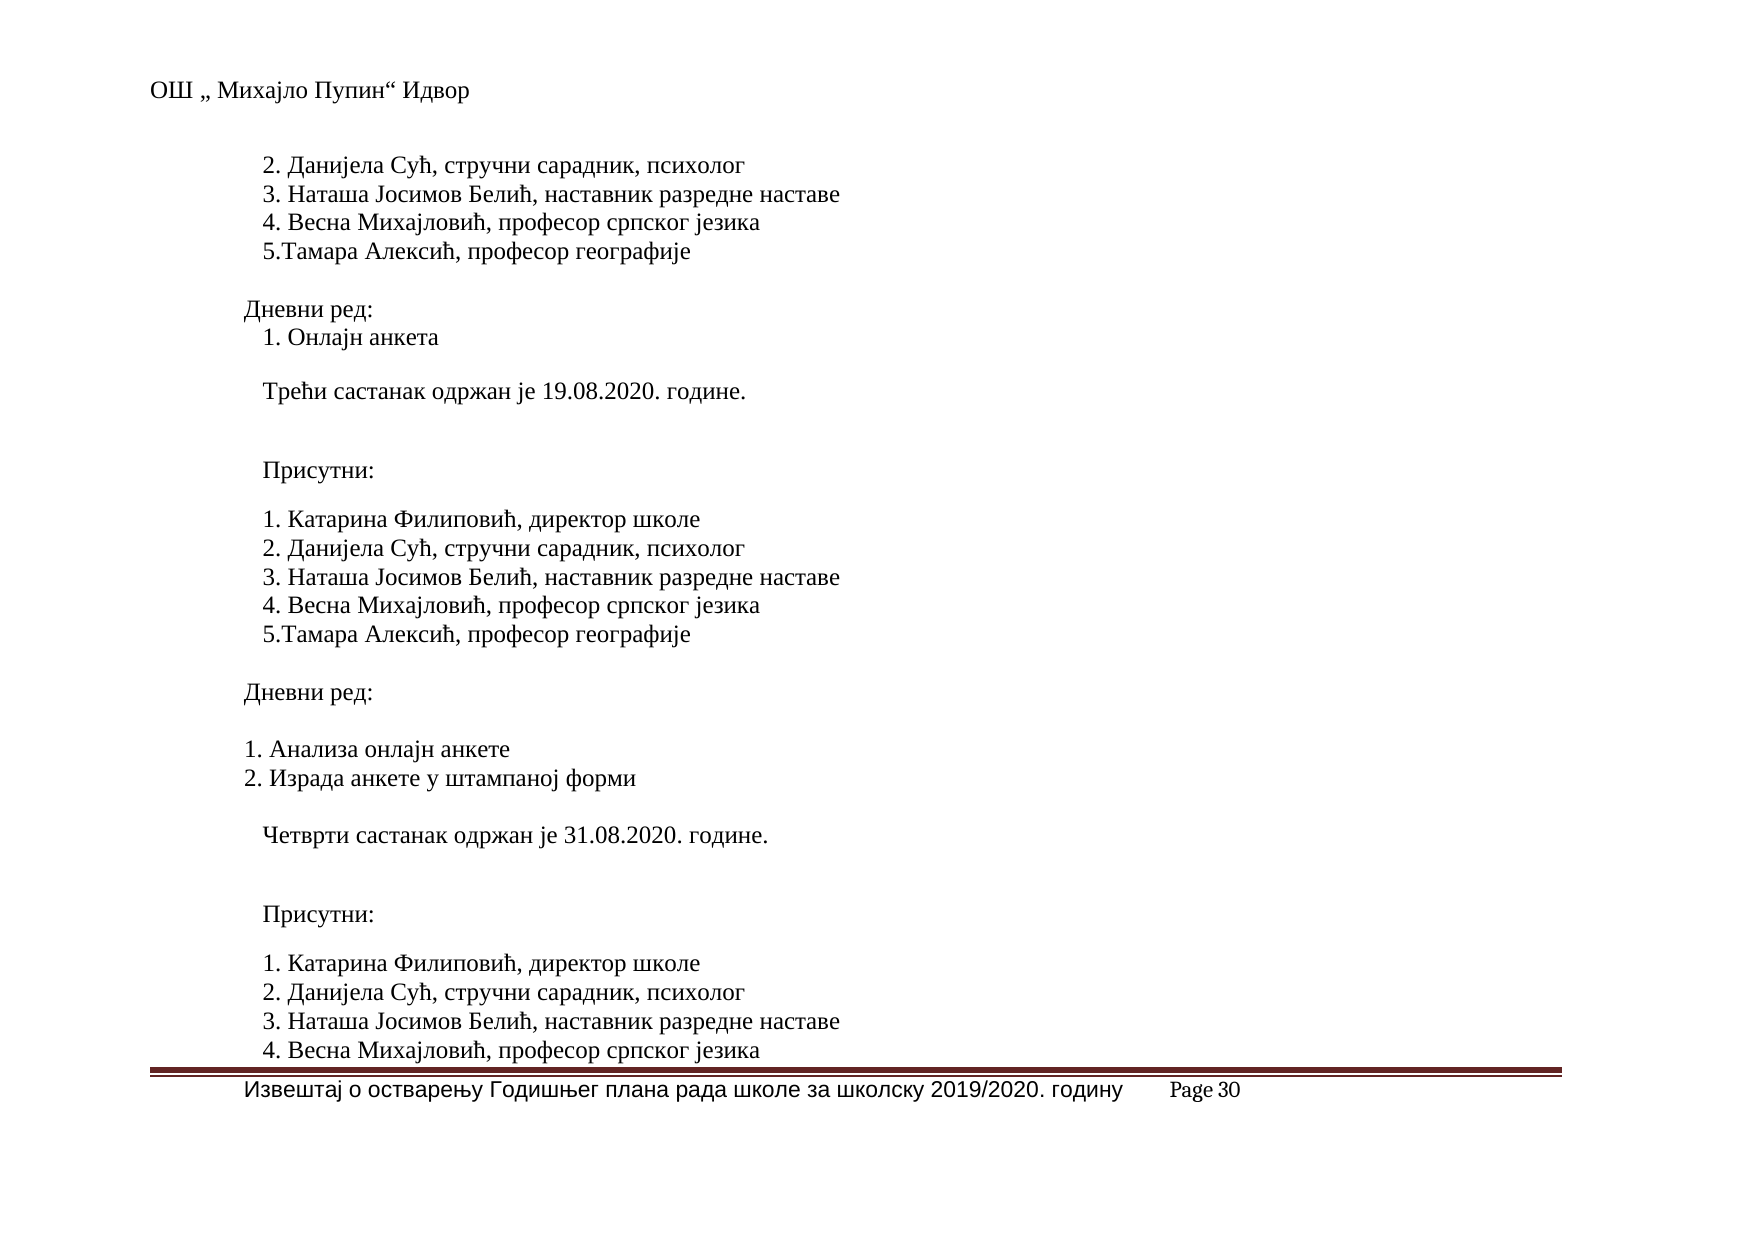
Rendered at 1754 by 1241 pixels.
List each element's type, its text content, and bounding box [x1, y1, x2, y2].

text 4. Весна Михајловић, професор српског језика [262, 207, 1604, 236]
text 2. Данијела Сућ, стручни сарадник, психолог [262, 977, 1604, 1006]
text Дневни ред: [150, 294, 1562, 322]
list 1. Онлајн анкета [262, 322, 1604, 351]
text 5.Тамара Алексић, професор географије [262, 236, 1604, 265]
text 3. Наташа Јосимов Белић, наставник разредне наставе [262, 179, 1604, 207]
text Присутни: [262, 899, 1604, 928]
text 1. Анализа онлајн анкете [150, 734, 1604, 763]
text Четврти састанак одржан је 31.08.2020. године. [262, 821, 1562, 849]
text 2. Израда анкете у штампаној форми [150, 763, 1604, 792]
text Трећи састанак одржан је 19.08.2020. године. [262, 376, 1562, 405]
text Присутни: [262, 455, 1604, 483]
text 3. Наташа Јосимов Белић, наставник разредне наставе [262, 562, 1604, 591]
text Дневни ред: [150, 677, 1562, 706]
text 4. Весна Михајловић, професор српског језика [262, 591, 1604, 619]
text 1. Катарина Филиповић, директор школе [262, 504, 1604, 533]
text 5.Тамара Алексић, професор географије [262, 619, 1604, 648]
text 2. Данијела Сућ, стручни сарадник, психолог [262, 150, 1604, 179]
text 4. Весна Михајловић, професор српског језика [262, 1035, 1604, 1063]
text 3. Наташа Јосимов Белић, наставник разредне наставе [262, 1006, 1604, 1035]
text 1. Катарина Филиповић, директор школе [262, 948, 1604, 977]
text 2. Данијела Сућ, стручни сарадник, психолог [262, 533, 1604, 562]
